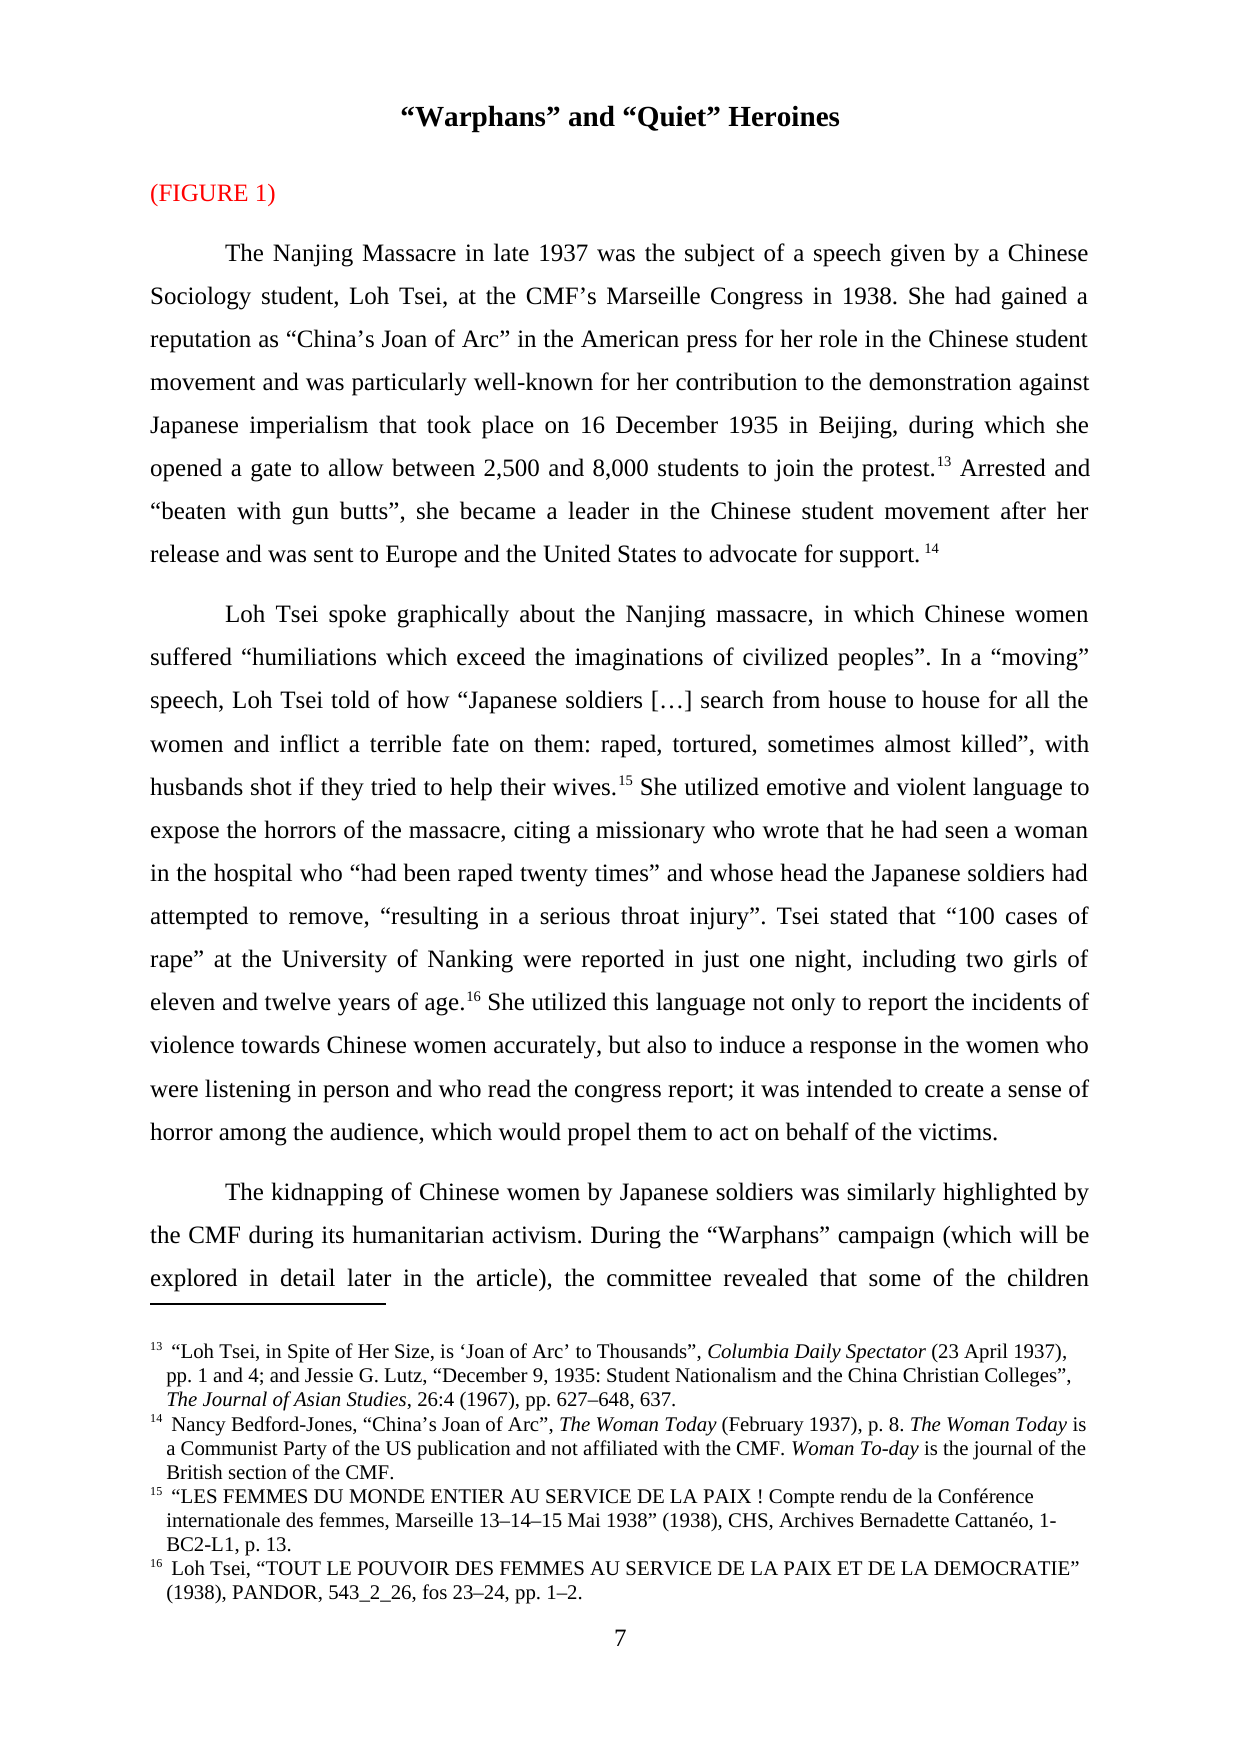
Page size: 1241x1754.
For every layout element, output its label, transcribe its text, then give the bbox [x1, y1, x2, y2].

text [150, 1177, 1090, 1292]
text Loh Tsei spoke graphically about the Nanjing massacre, in which Chinese women suffered “humiliations which exceed the imaginations of civilized peoples”. In a “moving” speech, Loh Tsei told of how “Japanese soldiers […] search from house to house for all the women and inflict a terrible fate on them: raped, tortured, sometimes almost killed”, with husbands shot if they tried to help their wives. She utilized emotive and violent language to expose the horrors of the massacre, citing a missionary who wrote that he had seen a woman in the hospital who “had been raped twenty times” and whose head the Japanese soldiers had attempted to remove, “resulting in a serious throat injury”. Tsei stated that “100 cases of rape” at the University of Nanking were reported in just one night, including two girls of eleven and twelve years of age. She utilized this language not only to report the incidents of violence towards Chinese women accurately, but also to induce a response in the women who were listening in person and who read the congress report; it was intended to create a sense of horror among the audience, which would propel them to act on behalf of the victims. [150, 599, 1090, 1146]
text The Nanjing Massacre in late 1937 was the subject of a speech given by a Chinese Sociology student, Loh Tsei, at the CMF’s Marseille Congress in 1938. She had gained a reputation as “China’s Joan of Arc” in the American press for her role in the Chinese student movement and was particularly well-known for her contribution to the demonstration against Japanese imperialism that took place on 16 December 1935 in Beijing, during which she opened a gate to allow between 2,500 and 8,000 students to join the protest. Arrested and “beaten with gun butts”, she became a leader in the Chinese student movement after her release and was sent to Europe and the United States to advocate for support. [150, 238, 1090, 568]
